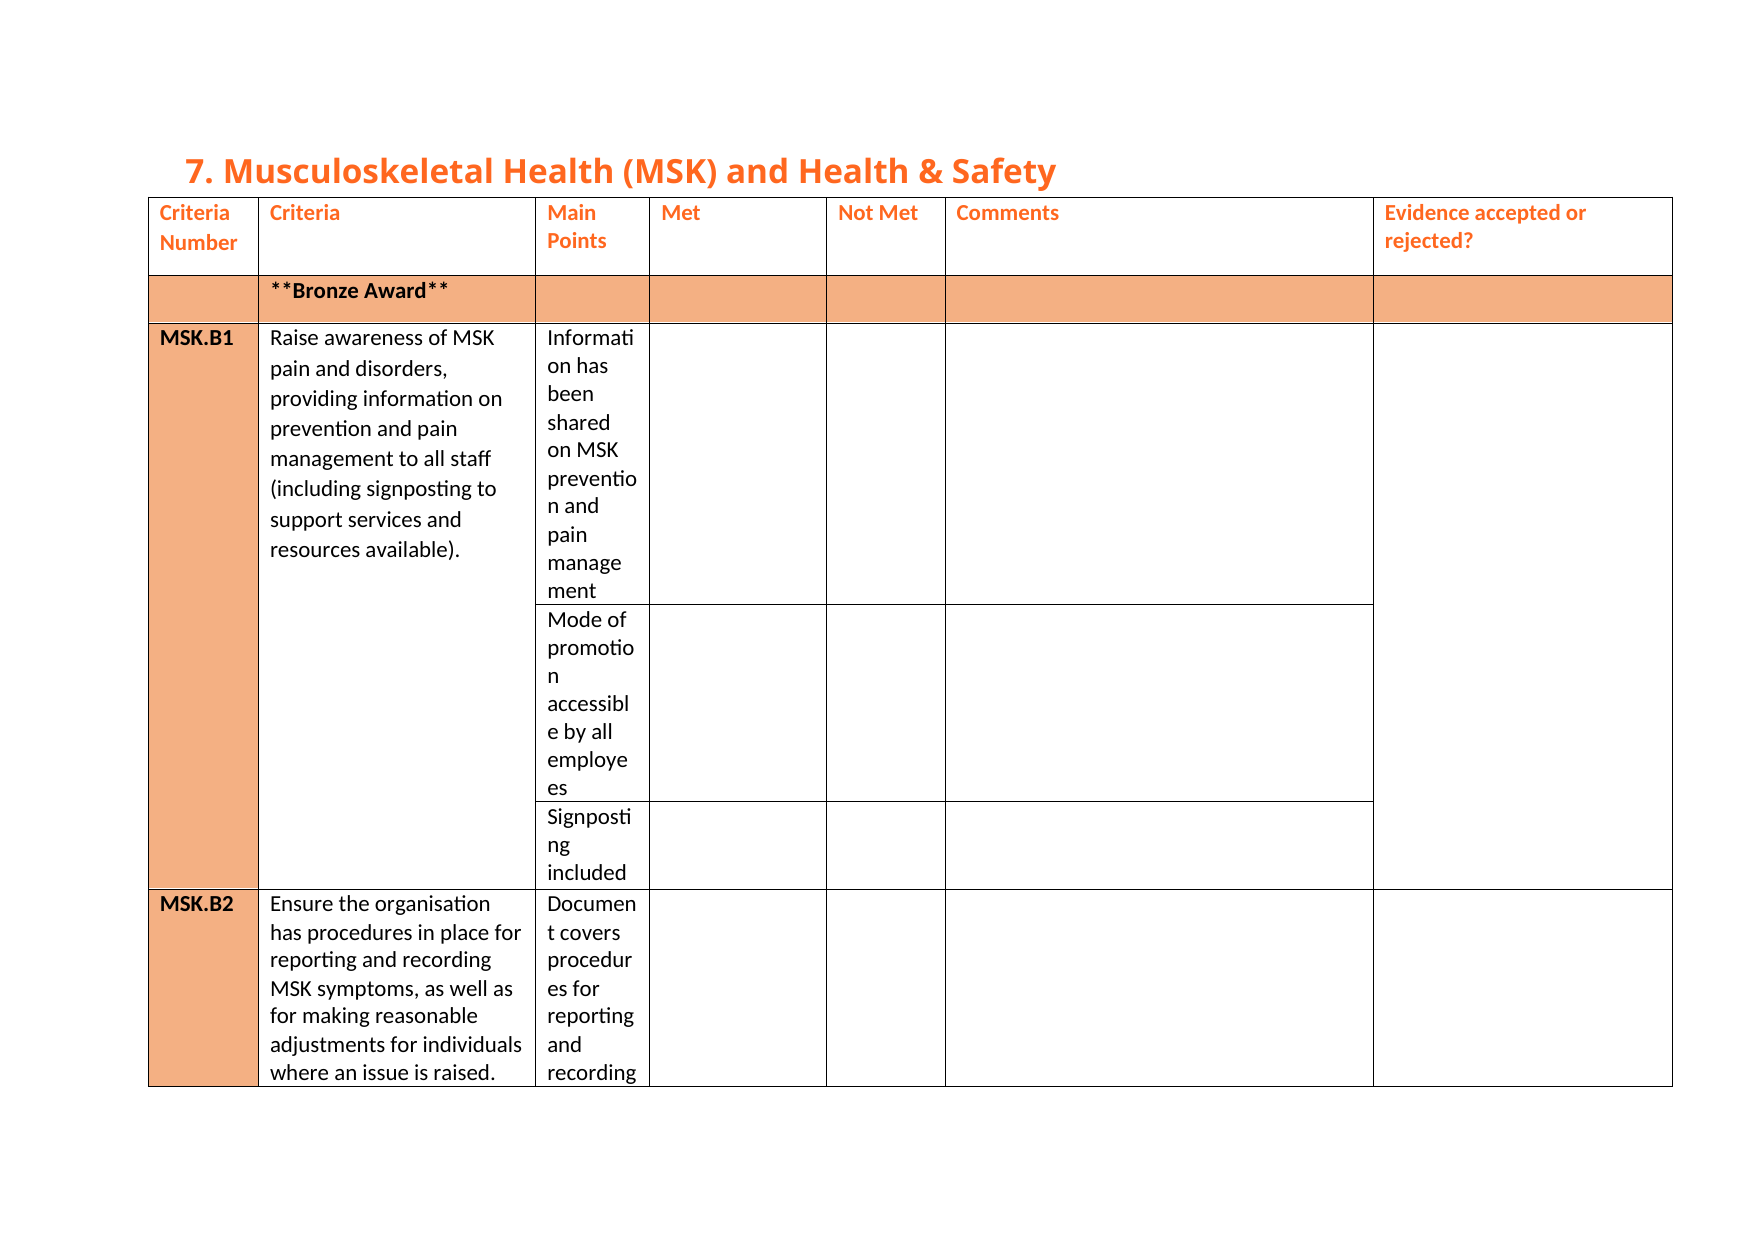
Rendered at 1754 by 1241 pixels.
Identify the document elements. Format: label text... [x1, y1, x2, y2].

table_header Criteria [259, 198, 535, 275]
list Musculoskeletal Health (MSK) and Health & Safety [185, 148, 1606, 193]
table_cell [650, 276, 826, 322]
table_cell [650, 324, 826, 604]
table_cell **Bronze Award** [259, 276, 535, 322]
table_cell [650, 890, 826, 1086]
table_cell [149, 276, 258, 322]
table_cell [1374, 276, 1672, 322]
table_cell MSK.B1 [149, 324, 258, 888]
table_cell Information has been shared on MSK prevention and pain management [536, 324, 649, 604]
table_cell [827, 276, 945, 322]
table_cell [650, 802, 826, 888]
table_cell Raise awareness of MSK pain and disorders, providing information on prevention and pain management to all staff (including signposting to support services and resources available). [259, 324, 535, 888]
table_header Evidence accepted or rejected? [1374, 198, 1672, 275]
table_cell [650, 605, 826, 801]
table_cell [946, 324, 1373, 604]
table_cell [827, 890, 945, 1086]
table_cell [946, 276, 1373, 322]
table_cell [827, 802, 945, 888]
table_header Not Met [827, 198, 945, 275]
table_header Criteria Number [149, 198, 258, 275]
table_header Main Points [536, 198, 649, 275]
table_cell [946, 802, 1373, 888]
table_cell [827, 605, 945, 801]
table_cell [536, 890, 649, 1086]
table_cell [827, 324, 945, 604]
table_cell [536, 276, 649, 322]
table_cell [1374, 324, 1672, 888]
table_cell Signposting included [536, 802, 649, 888]
table_cell [946, 890, 1373, 1086]
table_cell Mode of promotion accessible by all employees [536, 605, 649, 801]
table_cell [1374, 890, 1672, 1086]
table_header Met [650, 198, 826, 275]
table_header Comments [946, 198, 1373, 275]
table_cell [946, 605, 1373, 801]
table_cell MSK.B2 [149, 890, 258, 1086]
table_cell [259, 890, 535, 1086]
